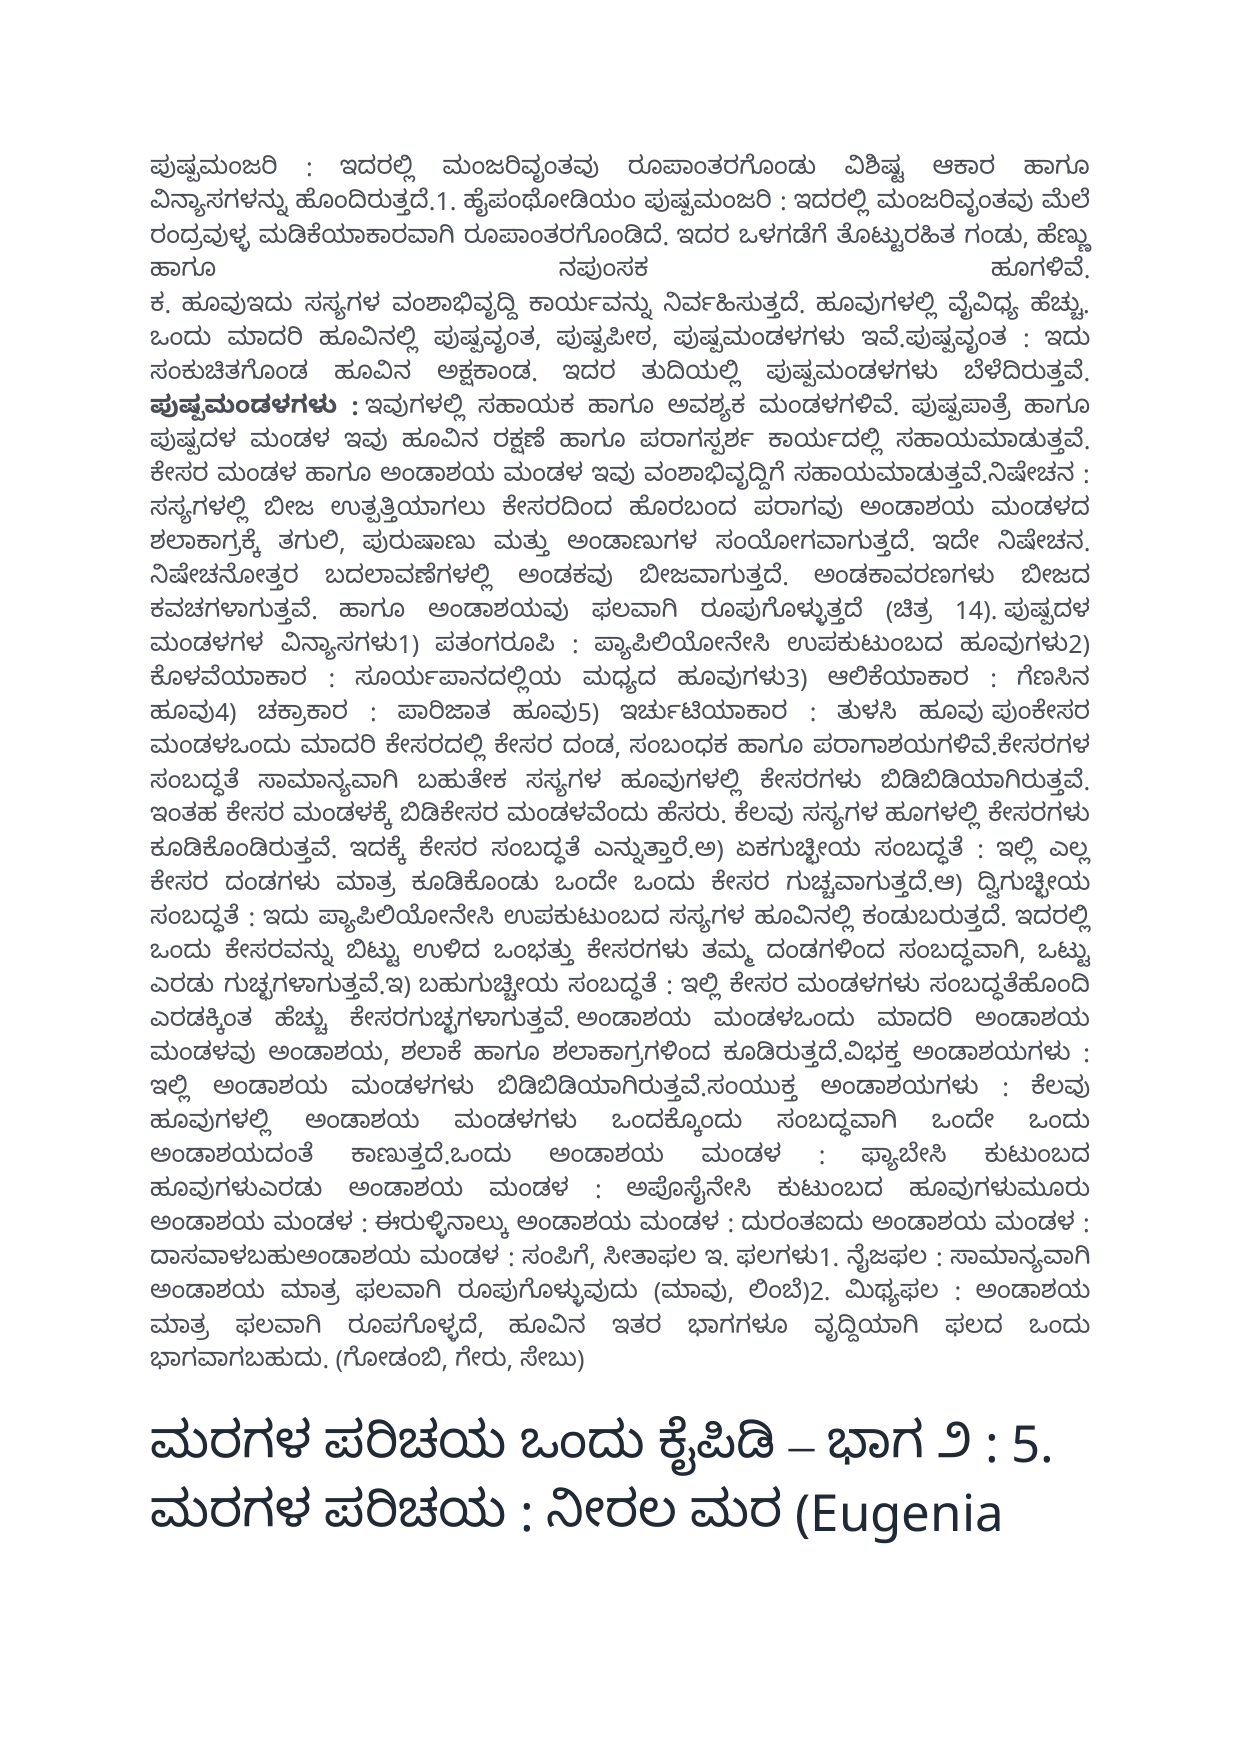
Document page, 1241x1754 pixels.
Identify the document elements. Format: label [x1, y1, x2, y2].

text [150, 1408, 1090, 1547]
text [150, 150, 1090, 1376]
